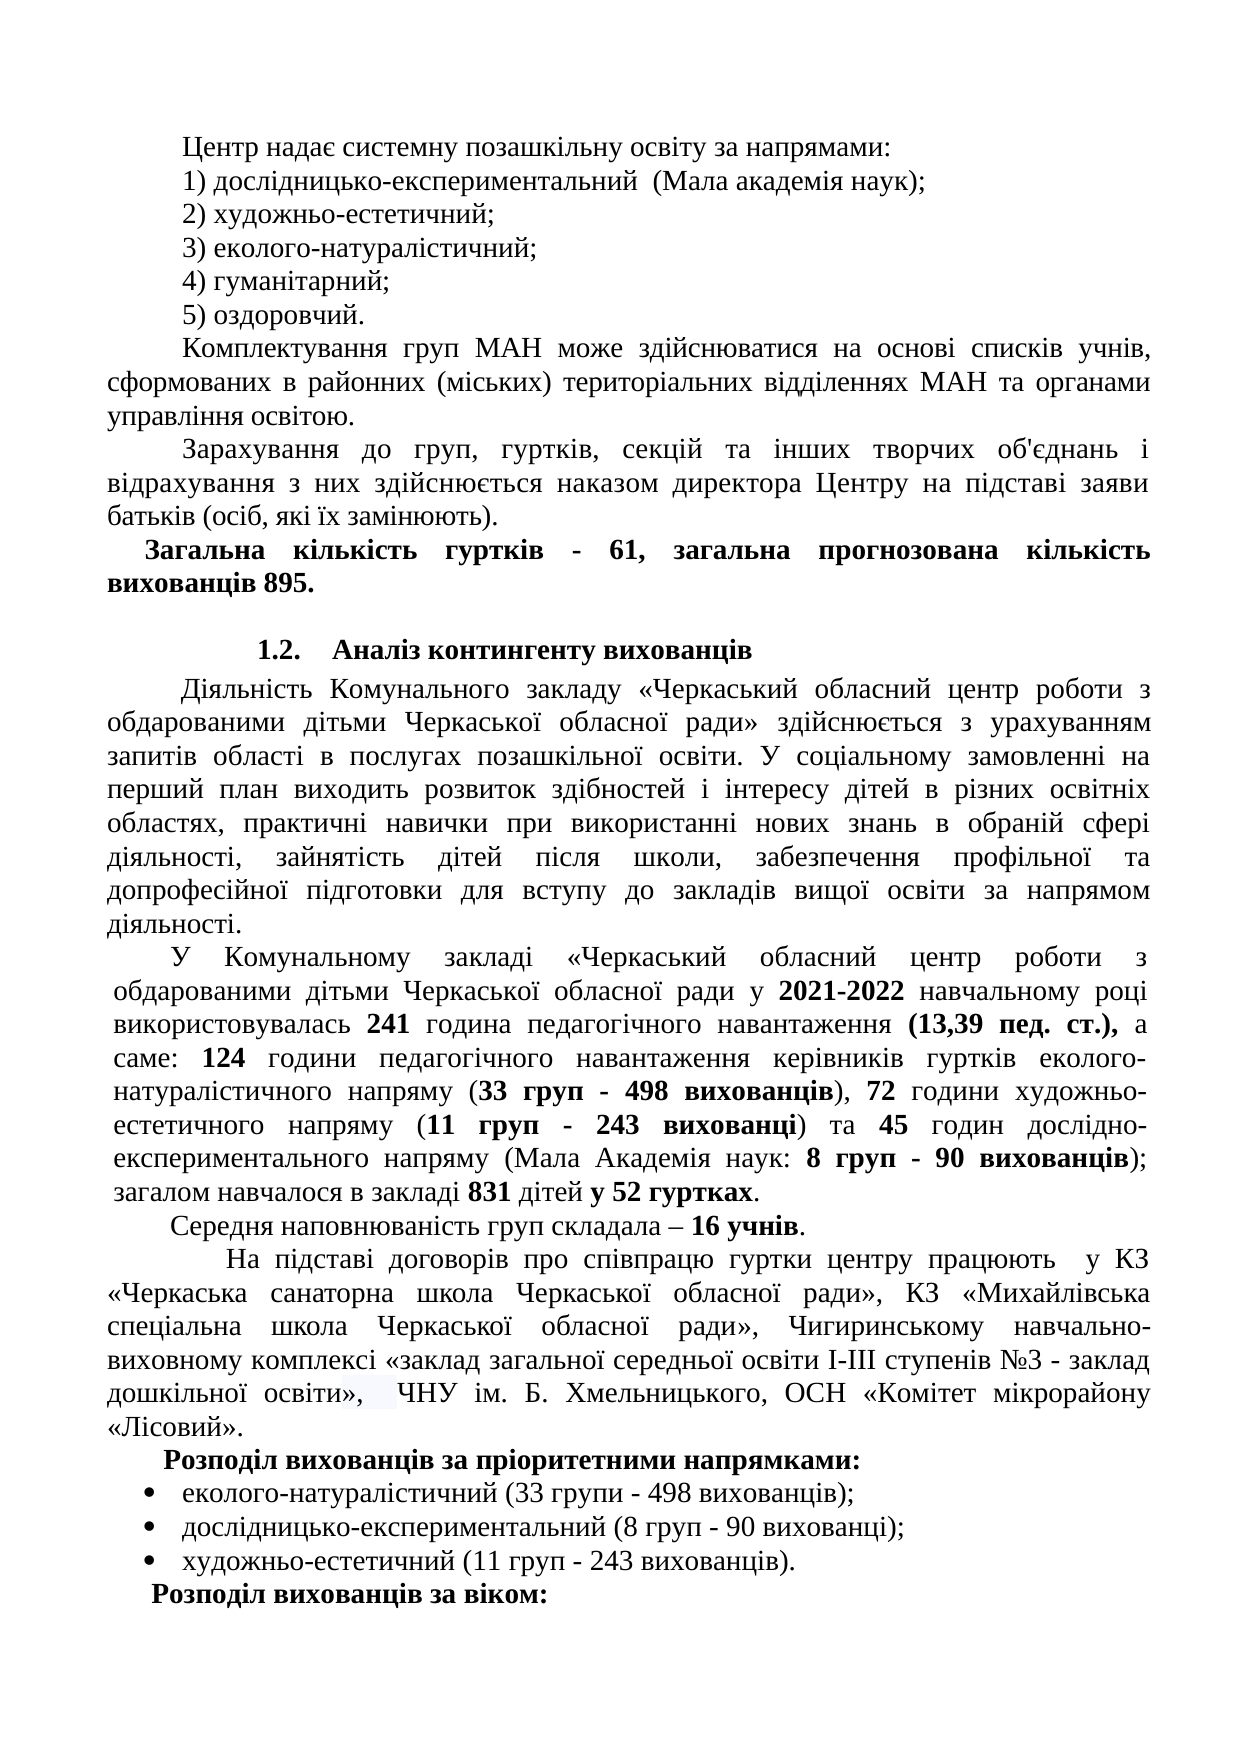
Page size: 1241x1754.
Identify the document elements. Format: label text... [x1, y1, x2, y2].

text Зарахування до груп, гуртків, секцій та інших творчих об'єднань і відрахування з них здійснюється наказом директора Центру на підставі заяви батьків (осіб, які їх замінюють). [107, 431, 1151, 532]
text Діяльність Комунального закладу «Черкаський обласний центр роботи з обдарованими дітьми Черкаської обласної ради» здійснюється з урахуванням запитів області в послугах позашкільної освіти. У соціальному замовленні на перший план виходить розвиток здібностей і інтересу дітей в різних освітніх областях, практичні навички при використанні нових знань в обраній сфері діяльності, зайнятість дітей після школи, забезпечення профільної та допрофесійної підготовки для вступу до закладів вищої освіти за напрямом діяльності. [107, 671, 1151, 939]
list дослідницько-експериментальний (8 груп - 90 вихованці); [144, 1509, 1151, 1543]
text 2) художньо-естетичний; [107, 196, 1151, 230]
text Загальна кількість гуртків - 61, загальна прогнозована кількість вихованців 895. [107, 532, 1151, 599]
list еколого-натуралістичний (33 групи - 498 вихованців); [144, 1476, 1151, 1509]
list художньо-естетичний (11 груп - 243 вихованців). [144, 1543, 1151, 1577]
text Комплектування груп МАН може здійснюватися на основі списків учнів, сформованих в районних (міських) територіальних відділеннях МАН та органами управління освітою. [107, 331, 1151, 431]
text Середня наповнюваність груп складала – 16 учнів. [113, 1208, 1151, 1241]
text 4) гуманітарний; [107, 263, 1151, 297]
text 3) еколого-натуралістичний; [107, 230, 1151, 263]
text Розподіл вихованців за пріоритетними напрямками: [107, 1442, 1151, 1476]
text 5) оздоровчий. [107, 297, 1151, 331]
text На підставі договорів про співпрацю гуртки центру працюють у КЗ «Черкаська санаторна школа Черкаської обласної ради», КЗ «Михайлівська спеціальна школа Черкаської обласної ради», Чигиринському навчально-виховному комплексі «заклад загальної середньої освіти І-ІІІ ступенів №3 - заклад дошкільної освіти», ЧНУ ім. Б. Хмельницького, ОСН «Комітет мікрорайону «Лісовий». [107, 1241, 1151, 1442]
text Центр надає системну позашкільну освіту за напрямами: [107, 129, 1151, 163]
text 1) дослідницько-експериментальний (Мала академія наук); [107, 163, 1151, 196]
text У Комунальному закладі «Черкаський обласний центр роботи з обдарованими дітьми Черкаської обласної ради у 2021-2022 навчальному році використовувалась 241 година педагогічного навантаження (13,39 пед. ст.), а саме: 124 години педагогічного навантаження керівників гуртків еколого-натуралістичного напряму (33 груп - 498 вихованців), 72 години художньо-естетичного напряму (11 груп - 243 вихованці) та 45 годин дослідно-експериментального напряму (Мала Академія наук: 8 груп - 90 вихованців); загалом навчалося в закладі 831 дітей у 52 гуртках. [113, 939, 1147, 1208]
text Розподіл вихованців за віком: [107, 1577, 1151, 1610]
list Аналіз контингенту вихованців [257, 632, 1151, 666]
